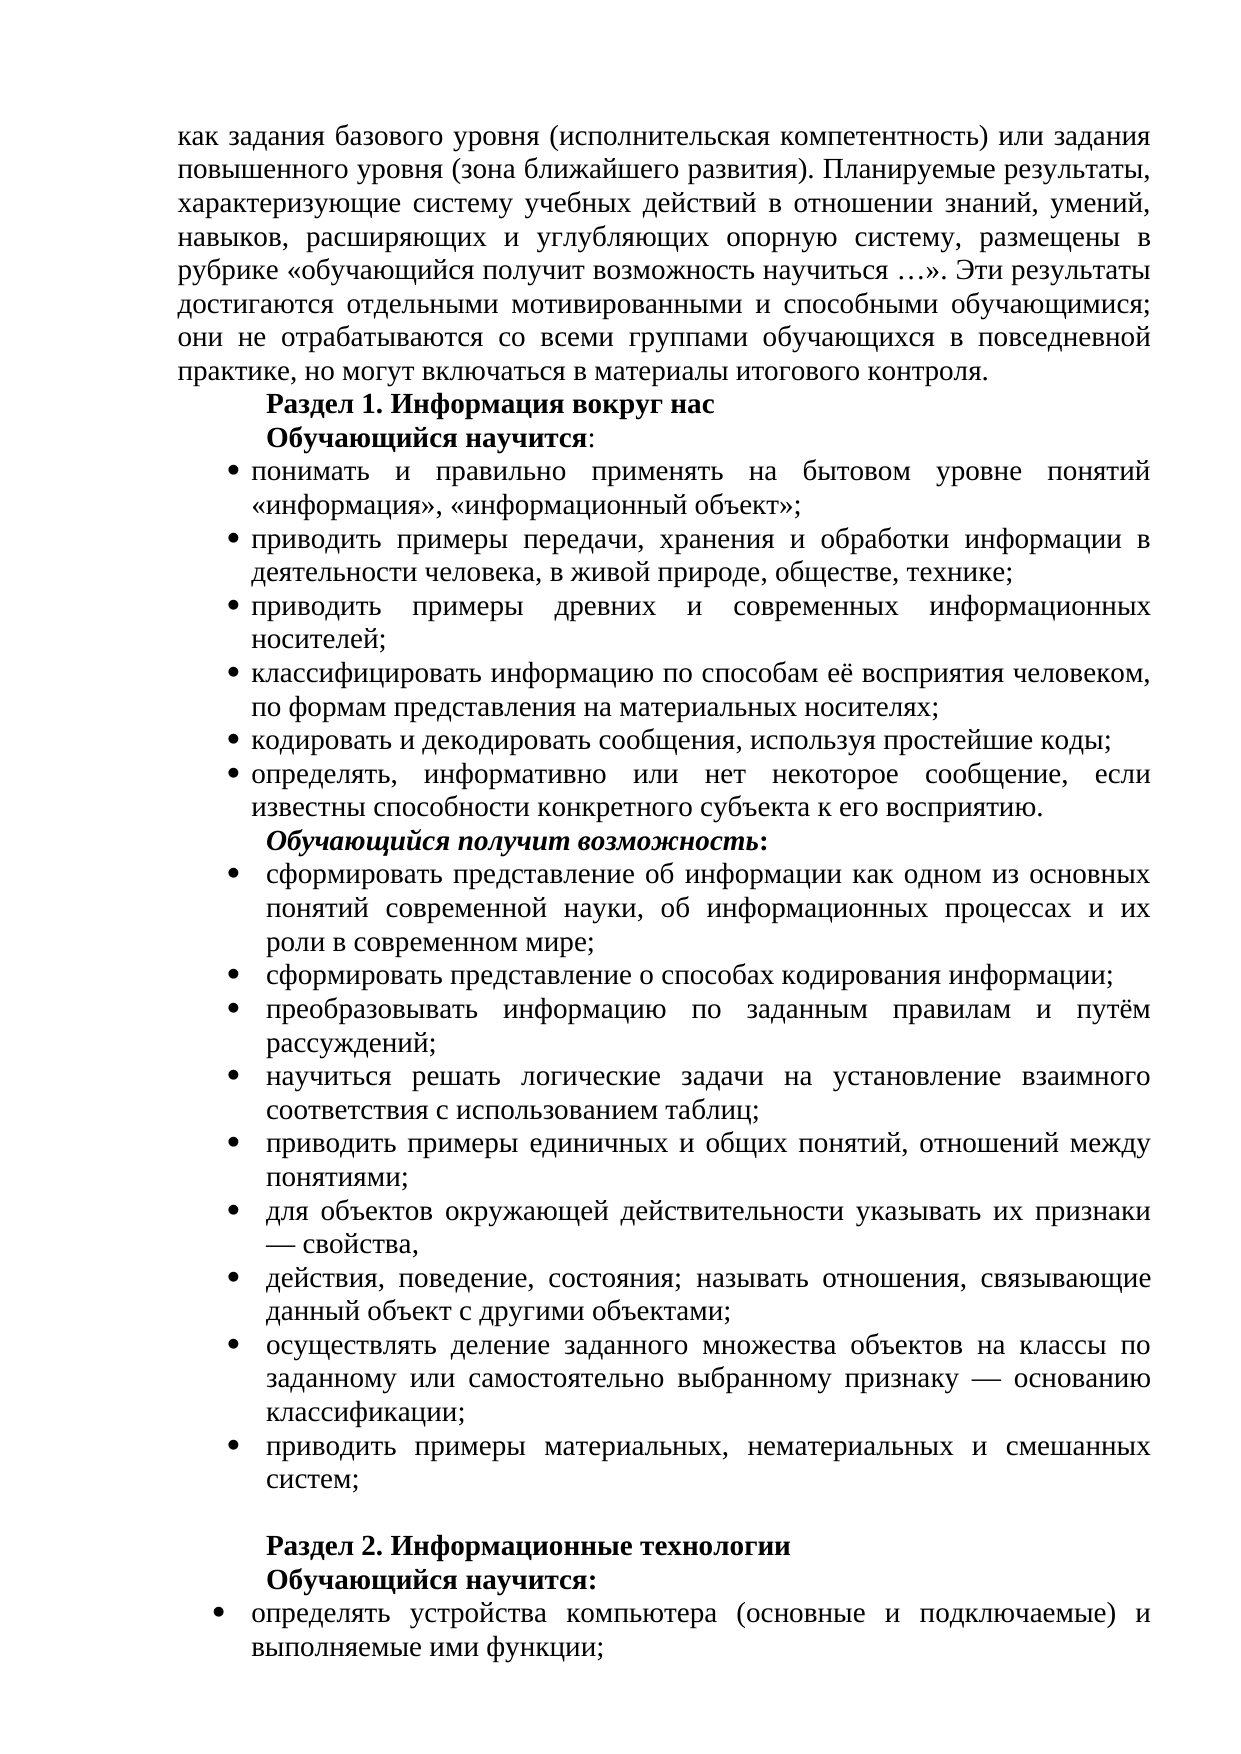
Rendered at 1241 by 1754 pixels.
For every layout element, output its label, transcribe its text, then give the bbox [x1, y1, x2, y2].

list классифицировать информацию по способам её восприятия человеком, по формам представления на материальных носителях; [228, 655, 1152, 722]
list кодировать и декодировать сообщения, используя простейшие коды; [228, 722, 1152, 756]
list приводить примеры единичных и общих понятий, отношений между понятиями; [228, 1125, 1152, 1193]
list приводить примеры передачи, хранения и обработки информации в деятельности человека, в живой природе, обществе, технике; [228, 521, 1152, 588]
list приводить примеры материальных, нематериальных и смешанных систем; [228, 1428, 1152, 1495]
list понимать и правильно применять на бытовом уровне понятий «информация», «информационный объект»; [228, 453, 1152, 521]
list научиться решать логические задачи на установление взаимного соответствия с использованием таблиц; [228, 1058, 1152, 1125]
list определять устройства компьютера (основные и подключаемые) и выполняемые ими функции; [213, 1596, 1152, 1663]
text Обучающийся получит возможность: [177, 823, 1152, 857]
list определять, информативно или нет некоторое сообщение, если известны способности конкретного субъекта к его восприятию. [228, 756, 1152, 823]
list сформировать представление об информации как одном из основных понятий современной науки, об информационных процессах и их роли в современном мире; [228, 857, 1152, 957]
text Раздел 2. Информационные технологии [177, 1528, 1152, 1562]
text Обучающийся научится: [177, 1562, 1152, 1596]
list осуществлять деление заданного множества объектов на классы по заданному или самостоятельно выбранному признаку — основанию классификации; [228, 1327, 1152, 1428]
list действия, поведение, состояния; называть отношения, связывающие данный объект с другими объектами; [228, 1260, 1152, 1327]
list преобразовывать информацию по заданным правилам и путём рассуждений; [228, 991, 1152, 1058]
list сформировать представление о способах кодирования информации; [228, 957, 1152, 991]
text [177, 118, 1152, 386]
list для объектов окружающей действительности указывать их признаки — свойства, [228, 1193, 1152, 1260]
text Раздел 1. Информация вокруг нас [177, 386, 1152, 420]
list приводить примеры древних и современных информационных носителей; [228, 588, 1152, 655]
text Обучающийся научится: [177, 420, 1152, 453]
